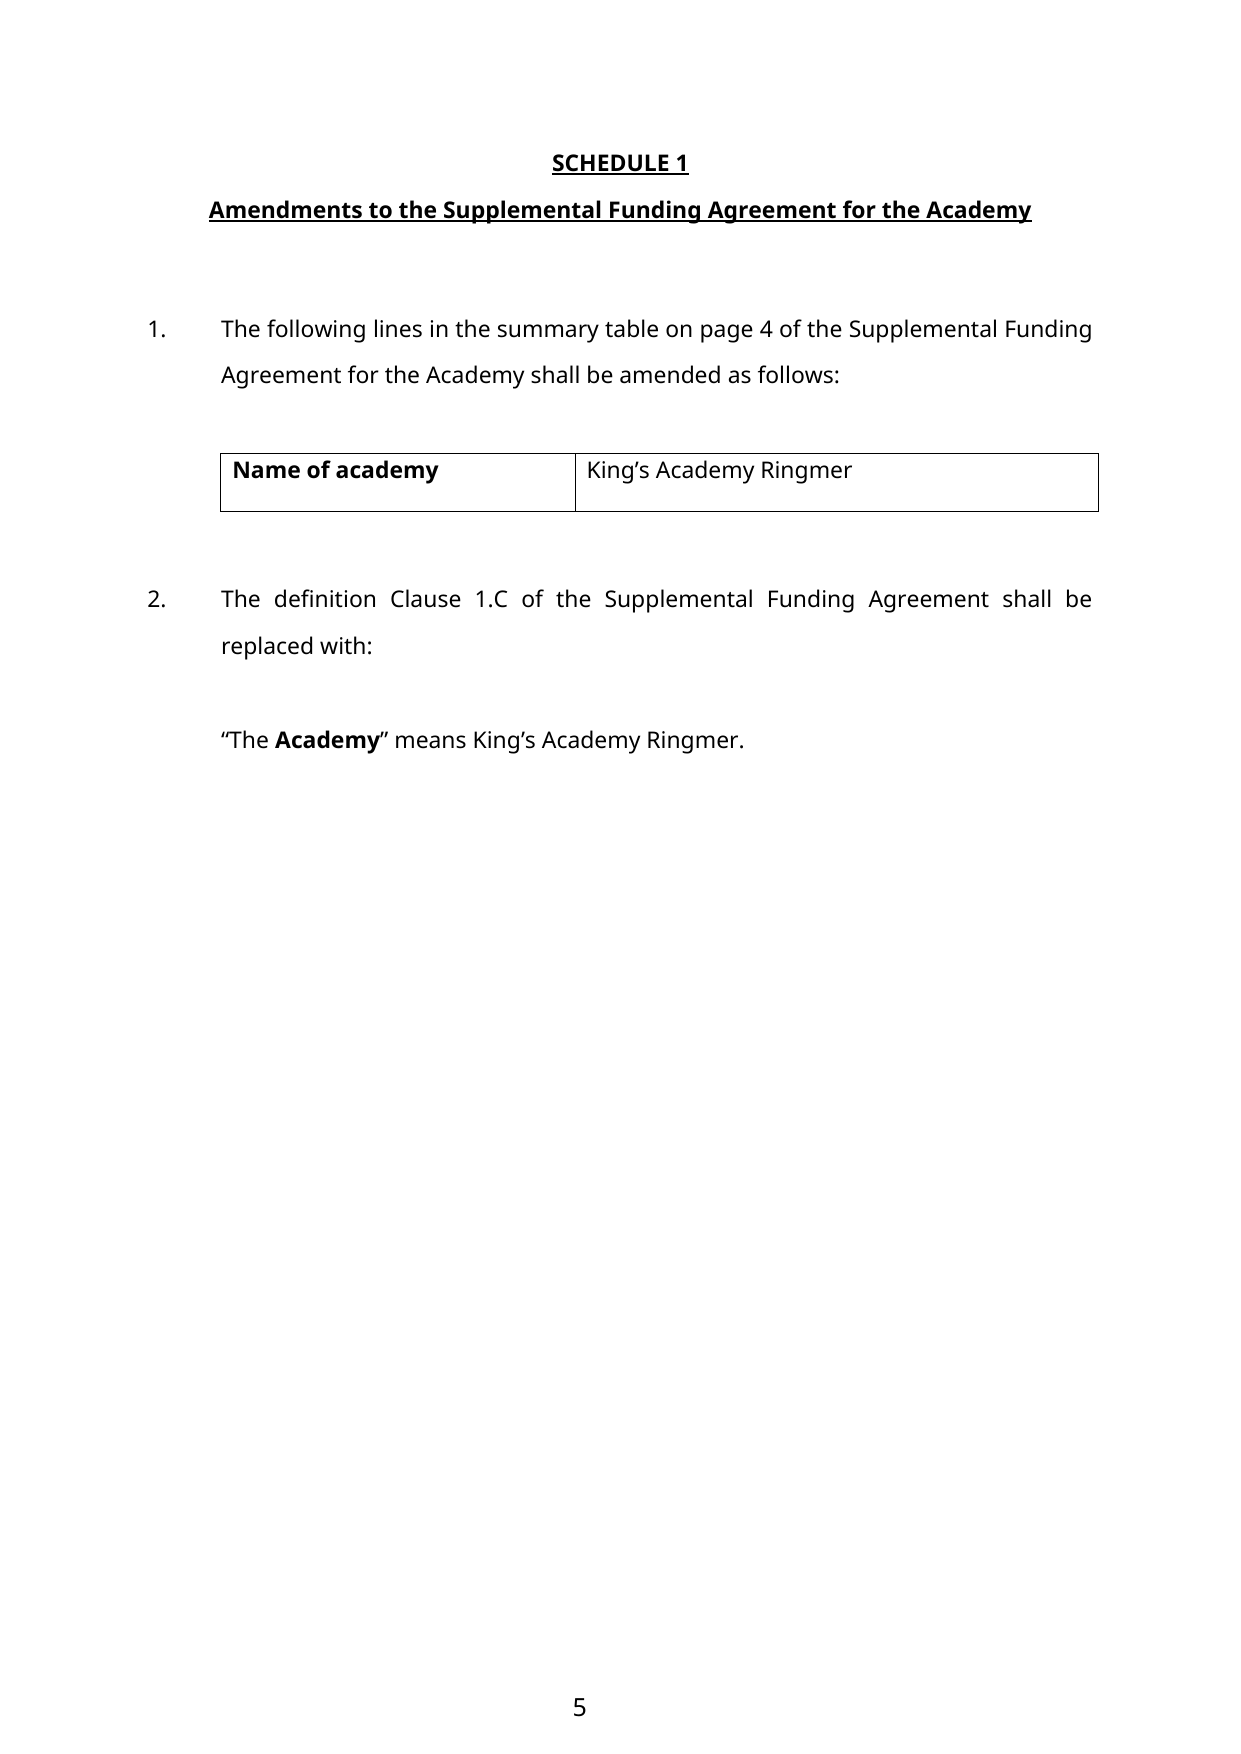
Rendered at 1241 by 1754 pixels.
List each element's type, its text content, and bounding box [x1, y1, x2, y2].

list The definition Clause 1.C of the Supplemental Funding Agreement shall be replaced with: [147, 583, 1093, 662]
text “The Academy” means King’s Academy Ringmer. [147, 724, 1093, 755]
table_header King’s Academy Ringmer [576, 454, 1098, 511]
text Amendments to the Supplemental Funding Agreement for the Academy [147, 194, 1093, 225]
list The following lines in the summary table on page 4 of the Supplemental Funding Agreement for the Academy shall be amended as follows: [147, 313, 1093, 391]
text SCHEDULE 1 [147, 147, 1093, 178]
table_header Name of academy [221, 454, 575, 511]
